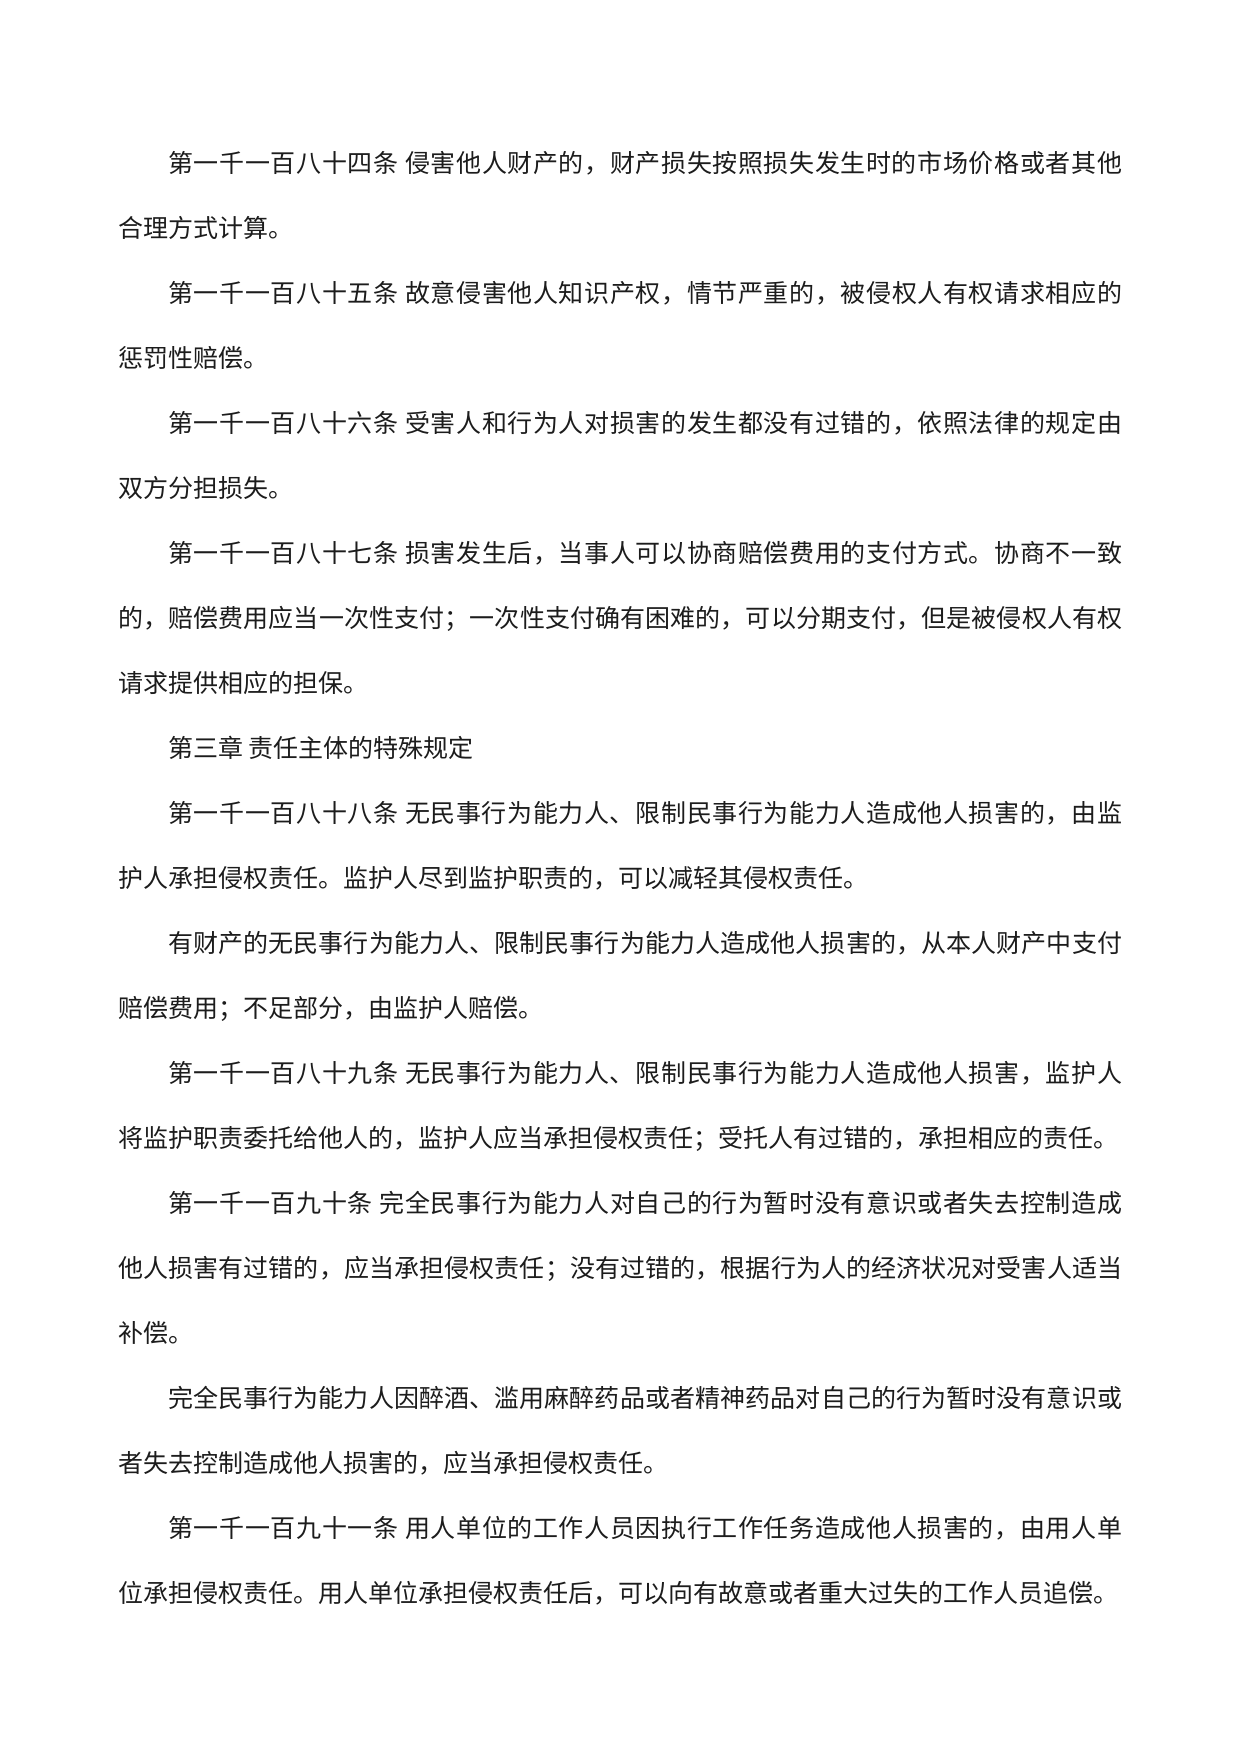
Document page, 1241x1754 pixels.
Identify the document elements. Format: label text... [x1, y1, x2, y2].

text 第一千一百八十四条 侵害他人财产的，财产损失按照损失发生时的市场价格或者其他合理方式计算。 [118, 129, 1122, 259]
text 第一千一百八十七条 损害发生后，当事人可以协商赔偿费用的支付方式。协商不一致的，赔偿费用应当一次性支付；一次性支付确有困难的，可以分期支付，但是被侵权人有权请求提供相应的担保。 [118, 519, 1122, 714]
text 第一千一百九十条 完全民事行为能力人对自己的行为暂时没有意识或者失去控制造成他人损害有过错的，应当承担侵权责任；没有过错的，根据行为人的经济状况对受害人适当补偿。 [118, 1169, 1122, 1364]
text 第一千一百八十六条 受害人和行为人对损害的发生都没有过错的，依照法律的规定由双方分担损失。 [118, 389, 1122, 519]
text 第一千一百九十一条 用人单位的工作人员因执行工作任务造成他人损害的，由用人单位承担侵权责任。用人单位承担侵权责任后，可以向有故意或者重大过失的工作人员追偿。 [118, 1494, 1122, 1624]
text 第一千一百八十五条 故意侵害他人知识产权，情节严重的，被侵权人有权请求相应的惩罚性赔偿。 [118, 259, 1122, 389]
text 完全民事行为能力人因醉酒、滥用麻醉药品或者精神药品对自己的行为暂时没有意识或者失去控制造成他人损害的，应当承担侵权责任。 [118, 1364, 1122, 1494]
text 第一千一百八十九条 无民事行为能力人、限制民事行为能力人造成他人损害，监护人将监护职责委托给他人的，监护人应当承担侵权责任；受托人有过错的，承担相应的责任。 [118, 1039, 1122, 1169]
text 有财产的无民事行为能力人、限制民事行为能力人造成他人损害的，从本人财产中支付赔偿费用；不足部分，由监护人赔偿。 [118, 909, 1122, 1039]
text 第一千一百八十八条 无民事行为能力人、限制民事行为能力人造成他人损害的，由监护人承担侵权责任。监护人尽到监护职责的，可以减轻其侵权责任。 [118, 779, 1122, 909]
text 第三章 责任主体的特殊规定 [118, 714, 1122, 779]
